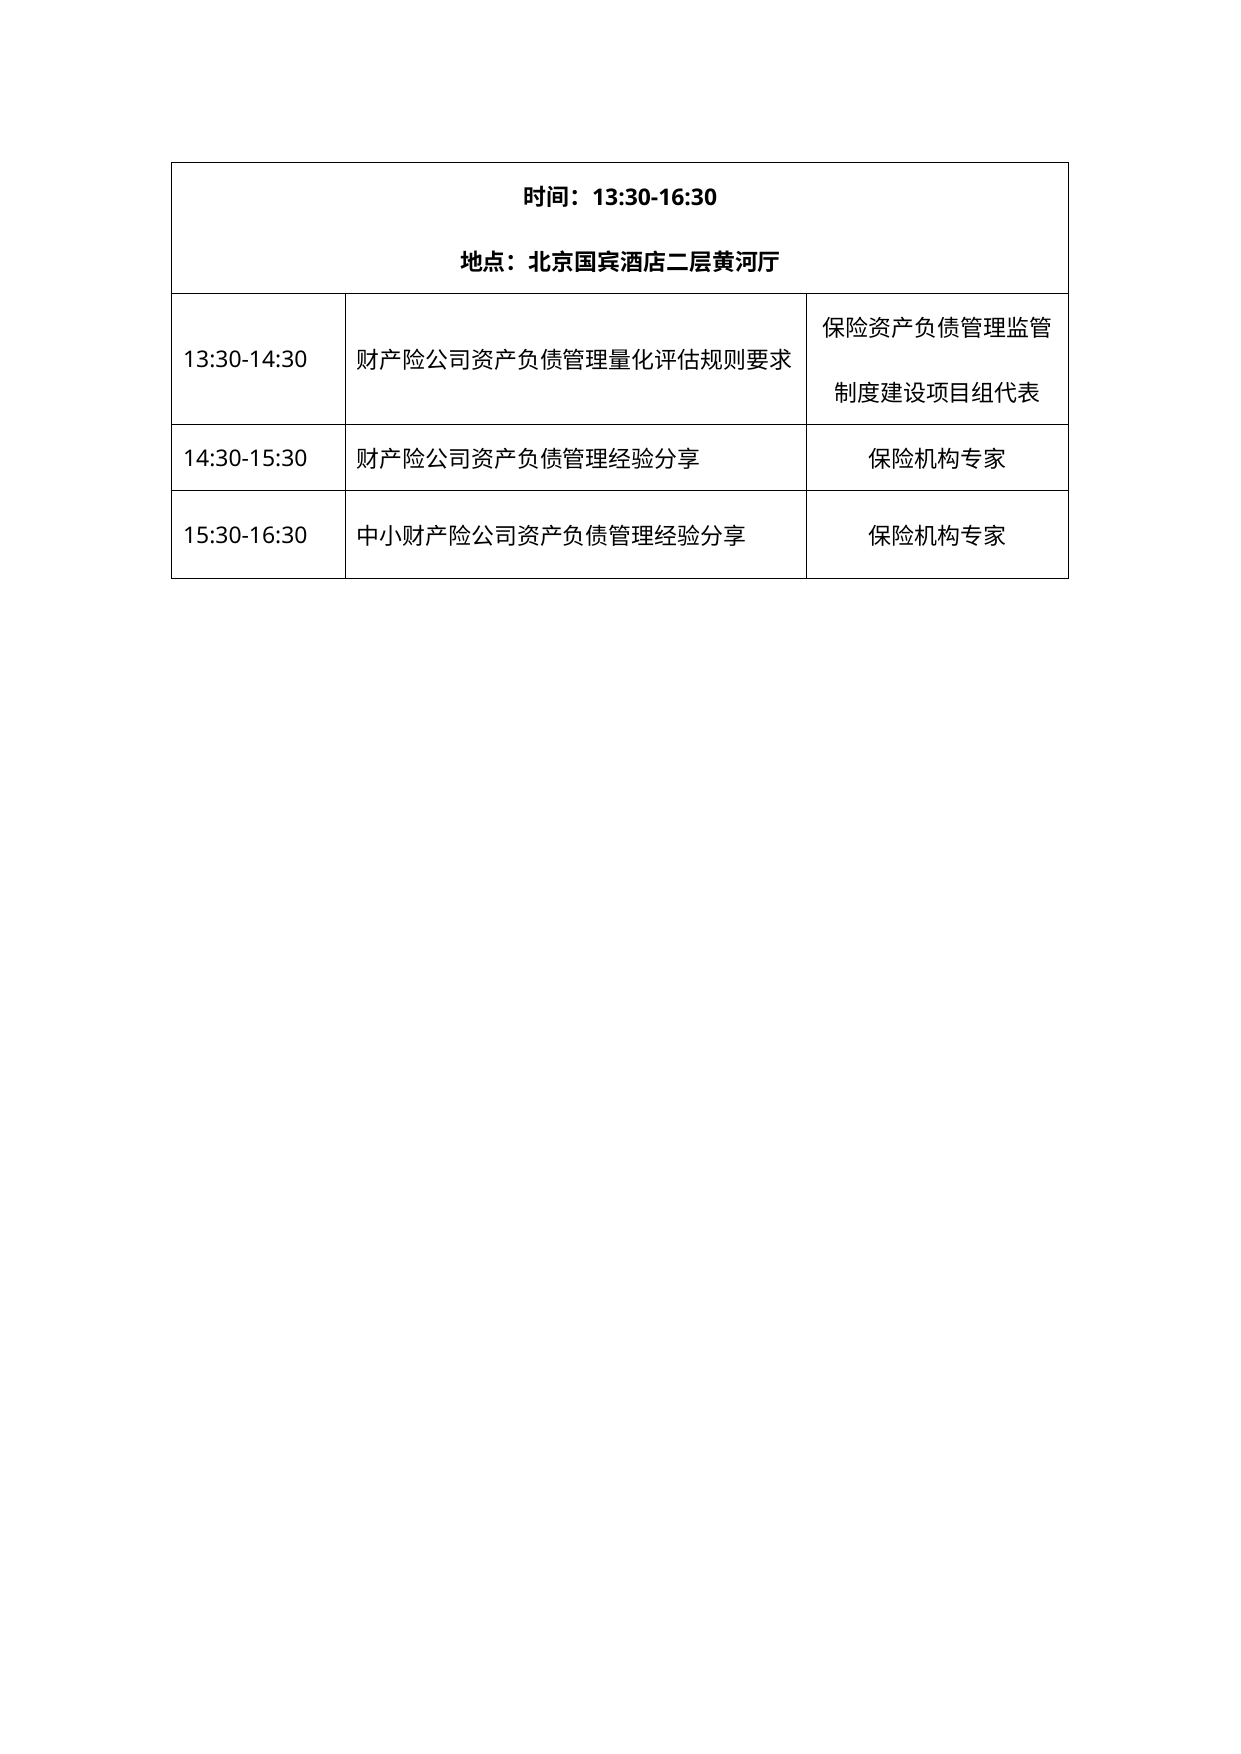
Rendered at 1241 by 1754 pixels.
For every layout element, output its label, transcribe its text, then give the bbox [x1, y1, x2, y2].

table_cell 保险机构专家 [807, 491, 1068, 577]
table_cell 财产险公司资产负债管理经验分享 [346, 425, 806, 490]
table_cell 财产险公司资产负债管理量化评估规则要求 [346, 294, 806, 424]
table_cell 15:30-16:30 [172, 491, 345, 577]
table_cell 保险资产负债管理监管制度建设项目组代表 [807, 294, 1068, 424]
table_cell 13:30-14:30 [172, 294, 345, 424]
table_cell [172, 163, 1068, 293]
table_cell 中小财产险公司资产负债管理经验分享 [346, 491, 806, 577]
table_cell 14:30-15:30 [172, 425, 345, 490]
table_cell 保险机构专家 [807, 425, 1068, 490]
